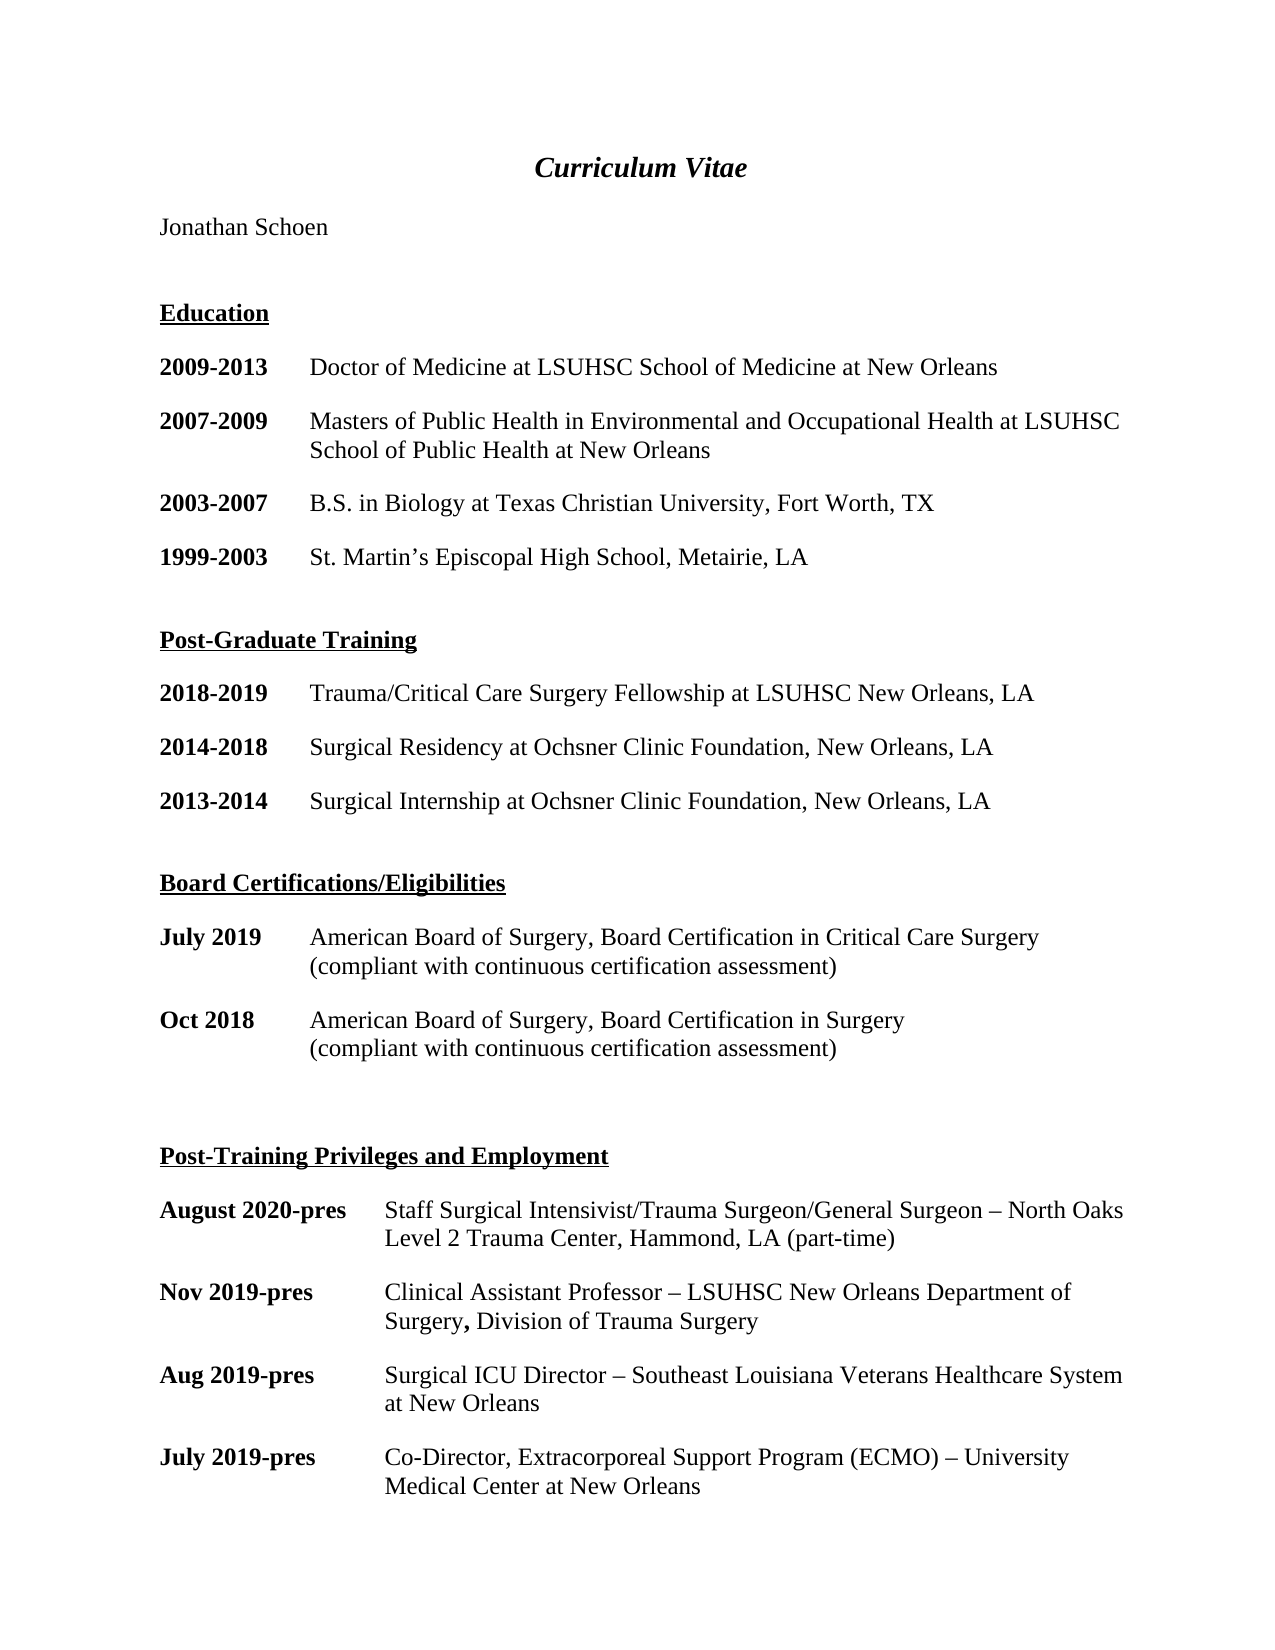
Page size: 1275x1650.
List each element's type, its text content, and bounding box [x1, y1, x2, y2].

text Oct 2018 American Board of Surgery, Board Certification in Surgery (compliant with continuous certification assessment) [159, 1005, 1125, 1062]
text 2013-2014 Surgical Internship at Ochsner Clinic Foundation, New Orleans, LA [159, 786, 1125, 815]
text Post-Graduate Training [159, 625, 1125, 653]
text 1999-2003 St. Martin’s Episcopal High School, Metairie, LA [159, 542, 1125, 571]
text Board Certifications/Eligibilities [159, 868, 1125, 897]
text 2009-2013 Doctor of Medicine at LSUHSC School of Medicine at New Orleans [159, 352, 1125, 381]
text 2003-2007 B.S. in Biology at Texas Christian University, Fort Worth, TX [159, 488, 1125, 517]
text July 2019 American Board of Surgery, Board Certification in Critical Care Surgery (compliant with continuous certification assessment) [159, 922, 1125, 980]
text Aug 2019-pres Surgical ICU Director – Southeast Louisiana Veterans Healthcare System at New Orleans [159, 1360, 1125, 1417]
text 2014-2018 Surgical Residency at Ochsner Clinic Foundation, New Orleans, LA [159, 732, 1125, 761]
text 2018-2019 Trauma/Critical Care Surgery Fellowship at LSUHSC New Orleans, LA [159, 678, 1125, 707]
text Curriculum Vitae [159, 150, 1125, 183]
text August 2020-pres Staff Surgical Intensivist/Trauma Surgeon/General Surgeon – North Oaks Level 2 Trauma Center, Hammond, LA (part-time) [159, 1195, 1125, 1252]
text Post-Training Privileges and Employment [159, 1141, 1125, 1170]
text July 2019-pres Co-Director, Extracorporeal Support Program (ECMO) – University Medical Center at New Orleans [159, 1442, 1125, 1500]
text Education [159, 298, 1125, 327]
text Jonathan Schoen [159, 212, 1125, 241]
text Nov 2019-pres Clinical Assistant Professor – LSUHSC New Orleans Department of Surgery, Division of Trauma Surgery [159, 1277, 1125, 1335]
text 2007-2009 Masters of Public Health in Environmental and Occupational Health at LSUHSC School of Public Health at New Orleans [159, 406, 1125, 463]
